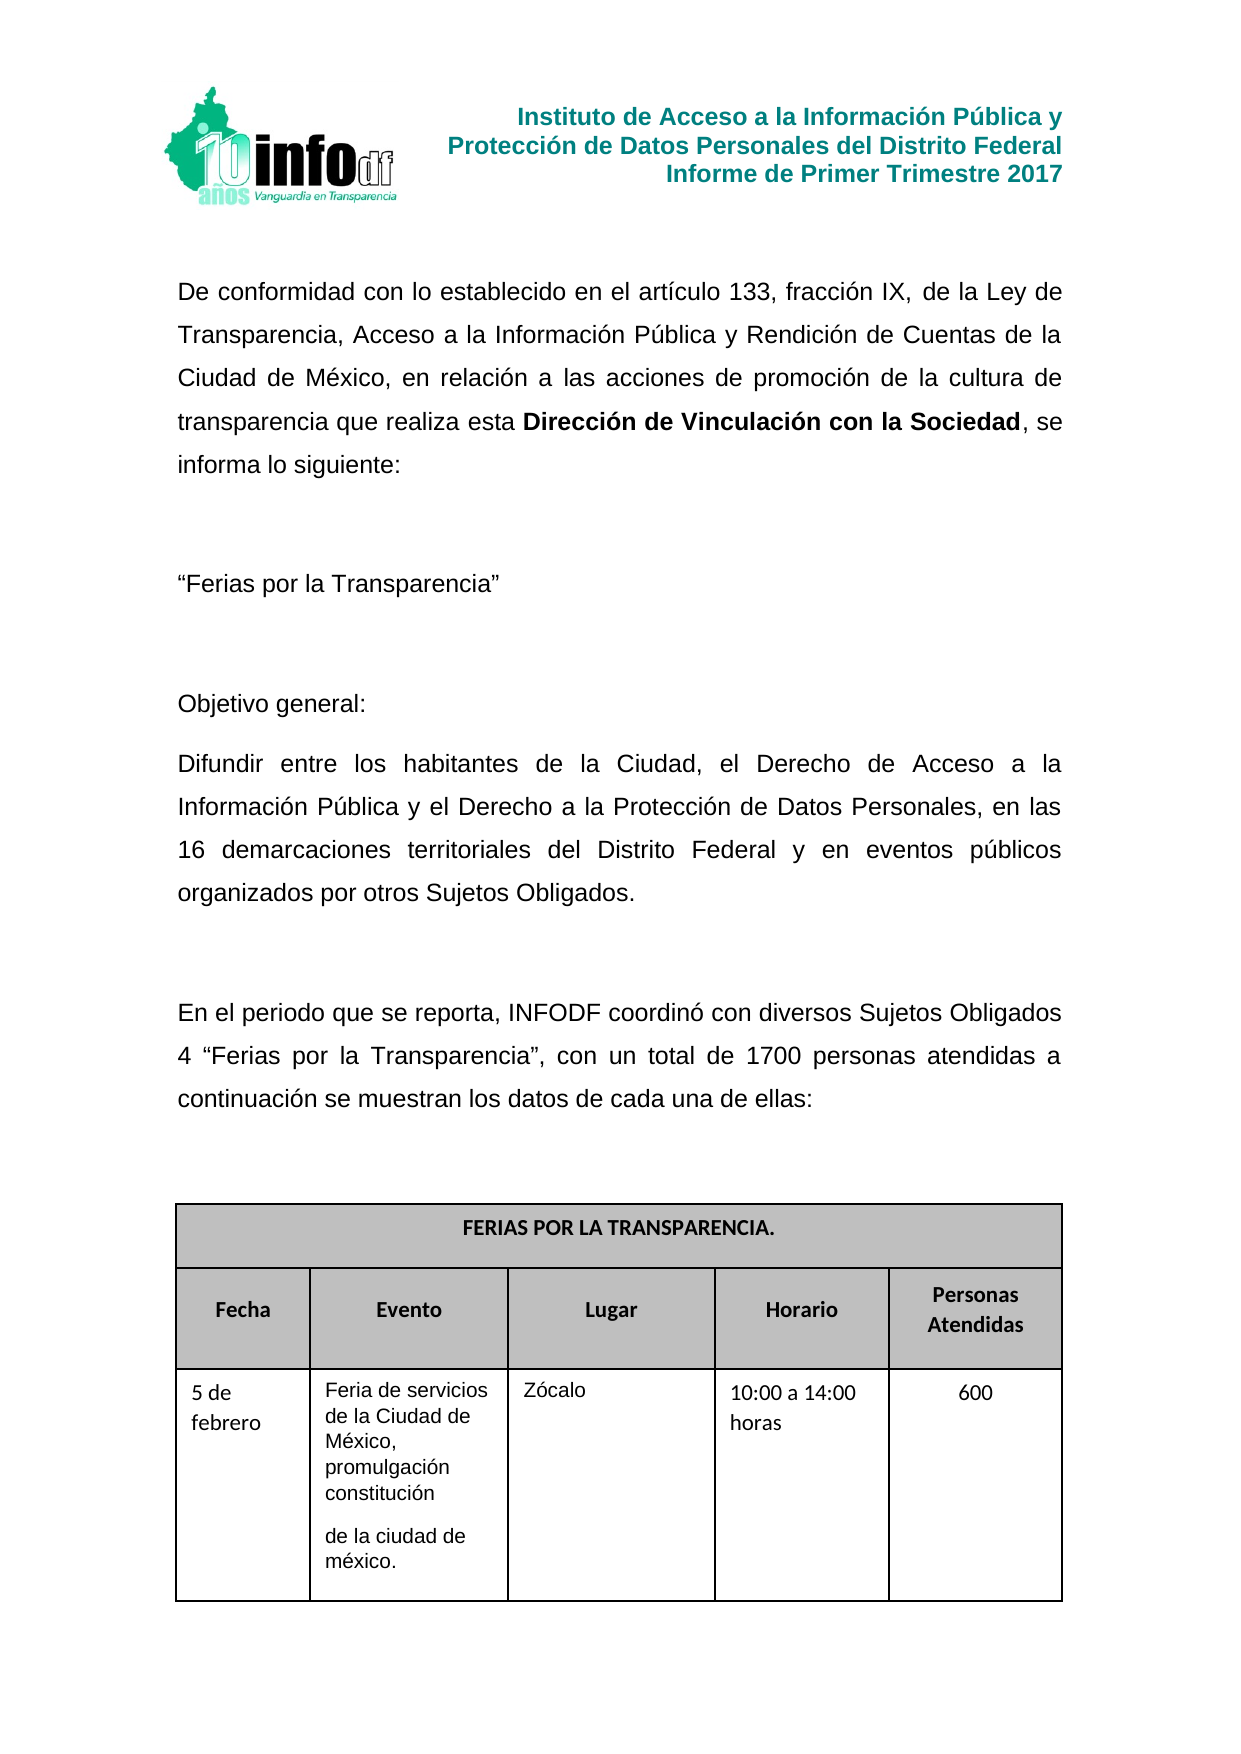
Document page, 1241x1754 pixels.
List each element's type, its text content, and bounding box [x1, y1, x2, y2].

table_cell Zócalo [509, 1370, 714, 1599]
text “Ferias por la Transparencia” [177, 569, 1063, 598]
table_cell Personas Atendidas [890, 1269, 1061, 1368]
table_cell Lugar [509, 1269, 714, 1368]
text Objetivo general: [177, 689, 1063, 717]
table_cell Feria de servicios de la Ciudad de México, promulgación constitución de la ciudad de méxico. [311, 1370, 507, 1599]
text Difundir entre los habitantes de la Ciudad, el Derecho de Acceso a la Información Pública y el Derecho a la Protección de Datos Personales, en las 16 demarcaciones territoriales del Distrito Federal y en eventos públicos organizados por otros Sujetos Obligados. [177, 748, 1063, 907]
table_cell 10:00 a 14:00 horas [716, 1370, 888, 1599]
table_cell 5 de febrero [177, 1370, 309, 1599]
table_cell Horario [716, 1269, 888, 1368]
table_cell Evento [311, 1269, 507, 1368]
table_header FERIAS POR LA TRANSPARENCIA. [177, 1205, 1061, 1267]
text De conformidad con lo establecido en el artículo 133, fracción IX, de la Ley de Transparencia, Acceso a la Información Pública y Rendición de Cuentas de la Ciudad de México, en relación a las acciones de promoción de la cultura de transparencia que realiza esta Dirección de Vinculación con la Sociedad, se informa lo siguiente: [177, 277, 1063, 478]
table_cell Fecha [177, 1269, 309, 1368]
table_cell 600 [890, 1370, 1061, 1599]
picture [160, 81, 400, 210]
text En el periodo que se reporta, INFODF coordinó con diversos Sujetos Obligados 4 “Ferias por la Transparencia”, con un total de 1700 personas atendidas a continuación se muestran los datos de cada una de ellas: [177, 997, 1063, 1112]
